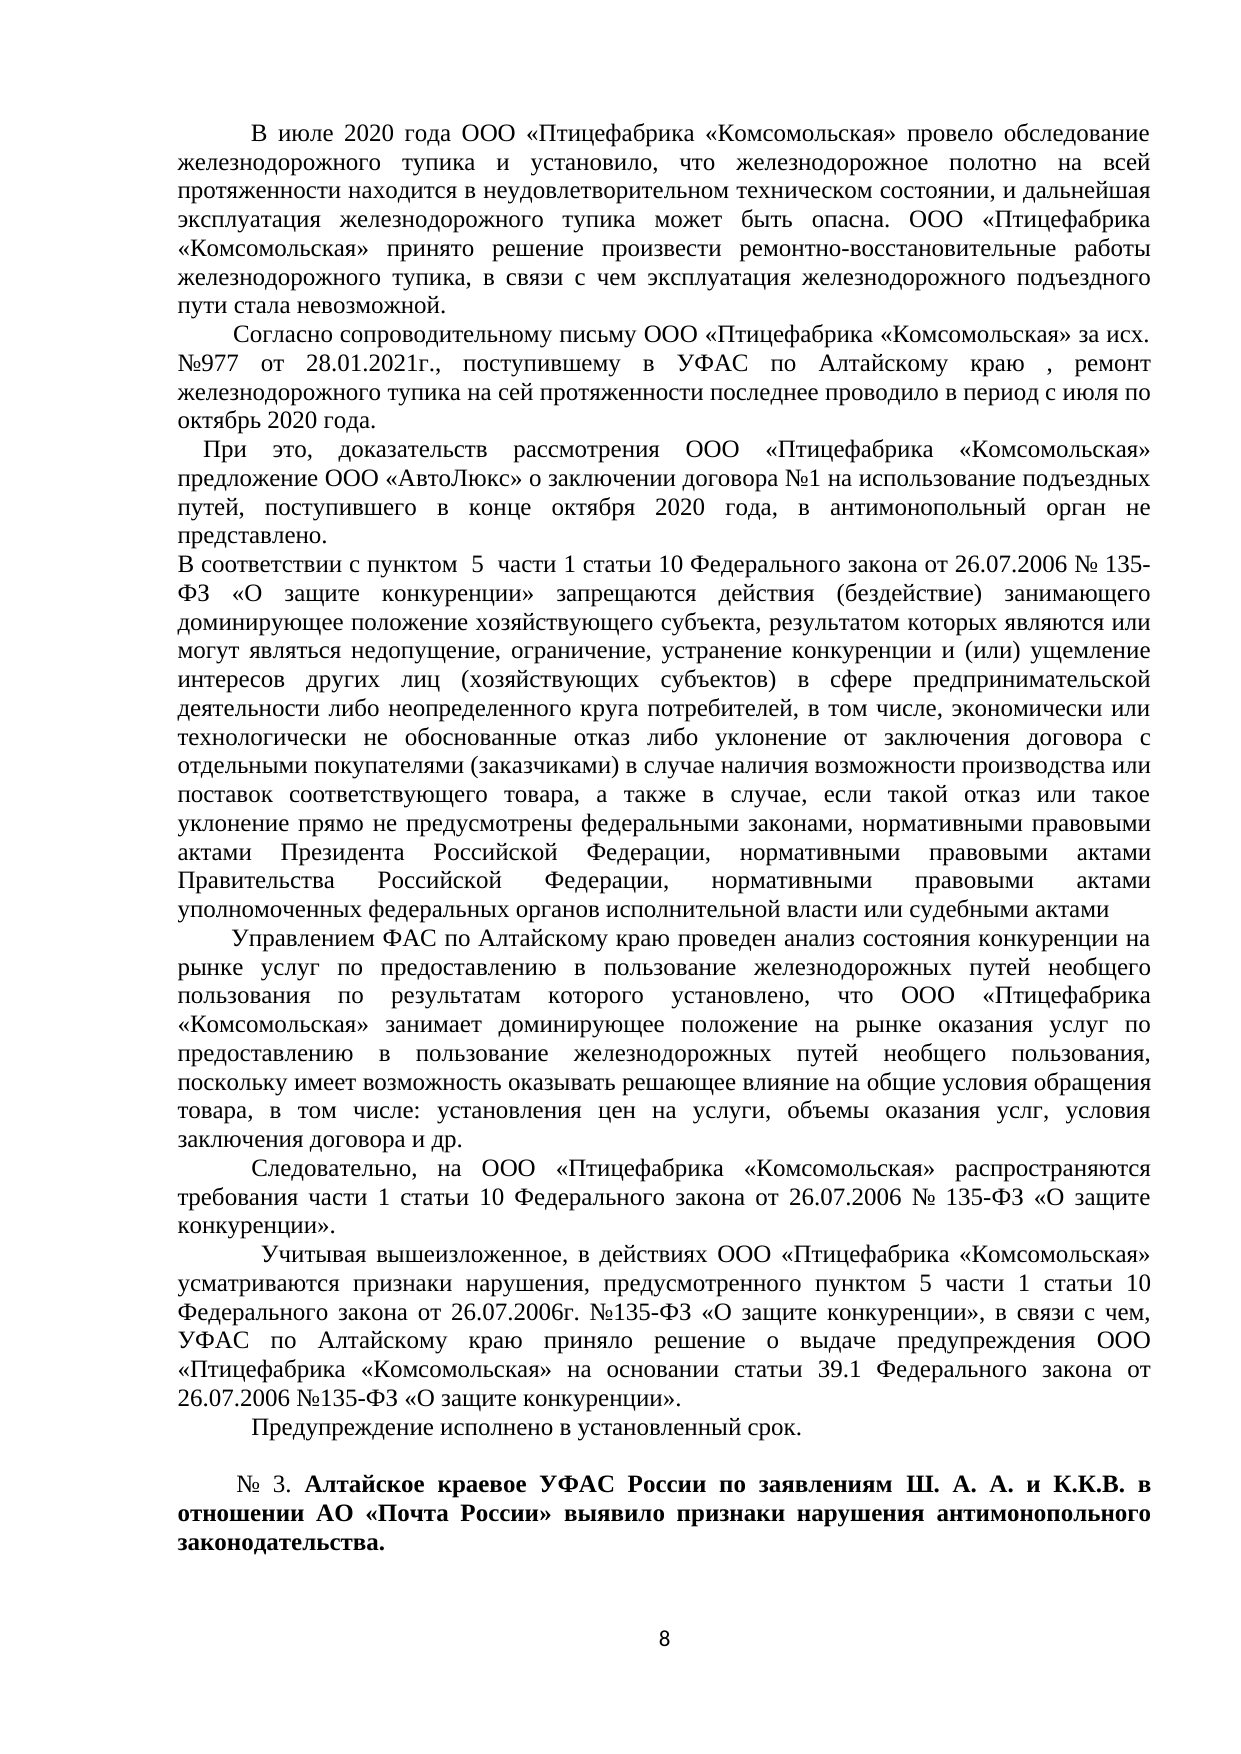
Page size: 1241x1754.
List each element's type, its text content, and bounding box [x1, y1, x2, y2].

text В июле 2020 года ООО «Птицефабрика «Комсомольская» провело обследование железнодорожного тупика и установило, что железнодорожное полотно на всей протяженности находится в неудовлетворительном техническом состоянии, и дальнейшая эксплуатация железнодорожного тупика может быть опасна. ООО «Птицефабрика «Комсомольская» принято решение произвести ремонтно-восстановительные работы железнодорожного тупика, в связи с чем эксплуатация железнодорожного подъездного пути стала невозможной. [177, 118, 1152, 319]
text Предупреждение исполнено в установленный срок. [177, 1412, 1152, 1441]
text № 3. Алтайское краевое УФАС России по заявлениям Ш. А. А. и К.К.В. в отношении АО «Почта России» выявило признаки нарушения антимонопольного законодательства. [177, 1469, 1152, 1556]
text Согласно сопроводительному письму ООО «Птицефабрика «Комсомольская» за исх.№977 от 28.01.2021г., поступившему в УФАС по Алтайскому краю , ремонт железнодорожного тупика на сей протяженности последнее проводило в период с июля по октябрь 2020 года. [177, 319, 1152, 434]
text Управлением ФАС по Алтайскому краю проведен анализ состояния конкуренции на рынке услуг по предоставлению в пользование железнодорожных путей необщего пользования по результатам которого установлено, что ООО «Птицефабрика «Комсомольская» занимает доминирующее положение на рынке оказания услуг по предоставлению в пользование железнодорожных путей необщего пользования, поскольку имеет возможность оказывать решающее влияние на общие условия обращения товара, в том числе: установления цен на услуги, объемы оказания услг, условия заключения договора и др. [177, 923, 1152, 1153]
text Следовательно, на ООО «Птицефабрика «Комсомольская» распространяются требования части 1 статьи 10 Федерального закона от 26.07.2006 № 135-ФЗ «О защите конкуренции». [177, 1153, 1152, 1239]
text В соответствии с пунктом 5 части 1 статьи 10 Федерального закона от 26.07.2006 № 135-ФЗ «О защите конкуренции» запрещаются действия (бездействие) занимающего доминирующее положение хозяйствующего субъекта, результатом которых являются или могут являться недопущение, ограничение, устранение конкуренции и (или) ущемление интересов других лиц (хозяйствующих субъектов) в сфере предпринимательской деятельности либо неопределенного круга потребителей, в том числе, экономически или технологически не обоснованные отказ либо уклонение от заключения договора с отдельными покупателями (заказчиками) в случае наличия возможности производства или поставок соответствующего товара, а также в случае, если такой отказ или такое уклонение прямо не предусмотрены федеральными законами, нормативными правовыми актами Президента Российской Федерации, нормативными правовыми актами Правительства Российской Федерации, нормативными правовыми актами уполномоченных федеральных органов исполнительной власти или судебными актами [177, 549, 1152, 923]
text Учитывая вышеизложенное, в действиях ООО «Птицефабрика «Комсомольская» усматриваются признаки нарушения, предусмотренного пунктом 5 части 1 статьи 10 Федерального закона от 26.07.2006г. №135-ФЗ «О защите конкуренции», в связи с чем, УФАС по Алтайскому краю приняло решение о выдаче предупреждения ООО «Птицефабрика «Комсомольская» на основании статьи 39.1 Федерального закона от 26.07.2006 №135-ФЗ «О защите конкуренции». [177, 1239, 1152, 1412]
text При это, доказательств рассмотрения ООО «Птицефабрика «Комсомольская» предложение ООО «АвтоЛюкс» о заключении договора №1 на использование подъездных путей, поступившего в конце октября 2020 года, в антимонопольный орган не представлено. [177, 434, 1152, 549]
